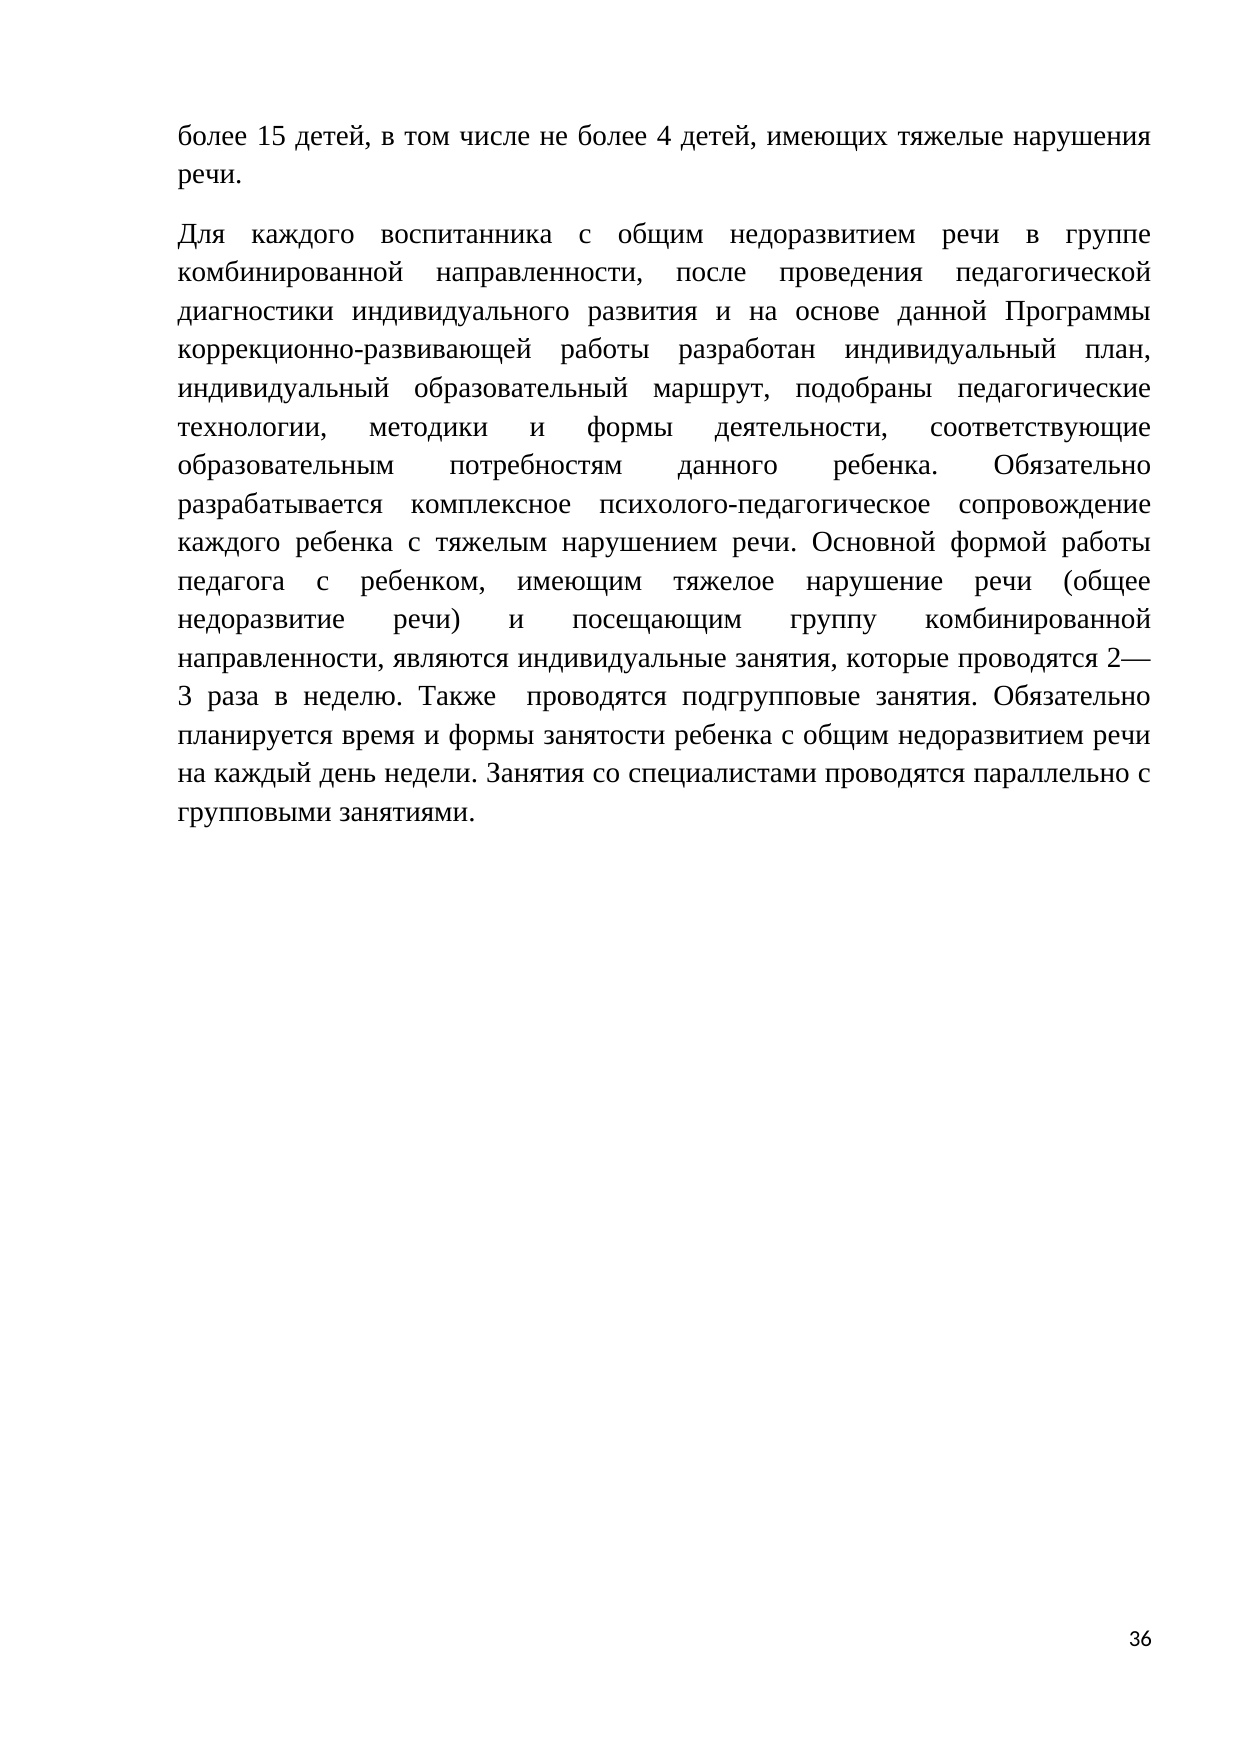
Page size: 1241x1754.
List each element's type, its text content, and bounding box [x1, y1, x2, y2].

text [177, 118, 1152, 190]
text Для каждого воспитанника с общим недоразвитием речи в группе комбинированной направленности, после проведения педагогической диагностики индивидуального развития и на основе данной Программы коррекционно-развивающей работы разработан индивидуальный план, индивидуальный образовательный маршрут, подобраны педагогические технологии, методики и формы деятельности, соответствующие образовательным потребностям данного ребенка. Обязательно разрабатывается комплексное психолого-педагогическое сопровождение каждого ребенка с тяжелым нарушением речи. Основной формой работы педагога с ребенком, имеющим тяжелое нарушение речи (общее недоразвитие речи) и посещающим группу комбинированной направленности, являются индивидуальные занятия, которые проводятся 2—3 раза в неделю. Также проводятся подгрупповые занятия. Обязательно планируется время и формы занятости ребенка с общим недоразвитием речи на каждый день недели. Занятия со специалистами проводятся параллельно с групповыми занятиями. [177, 216, 1152, 828]
